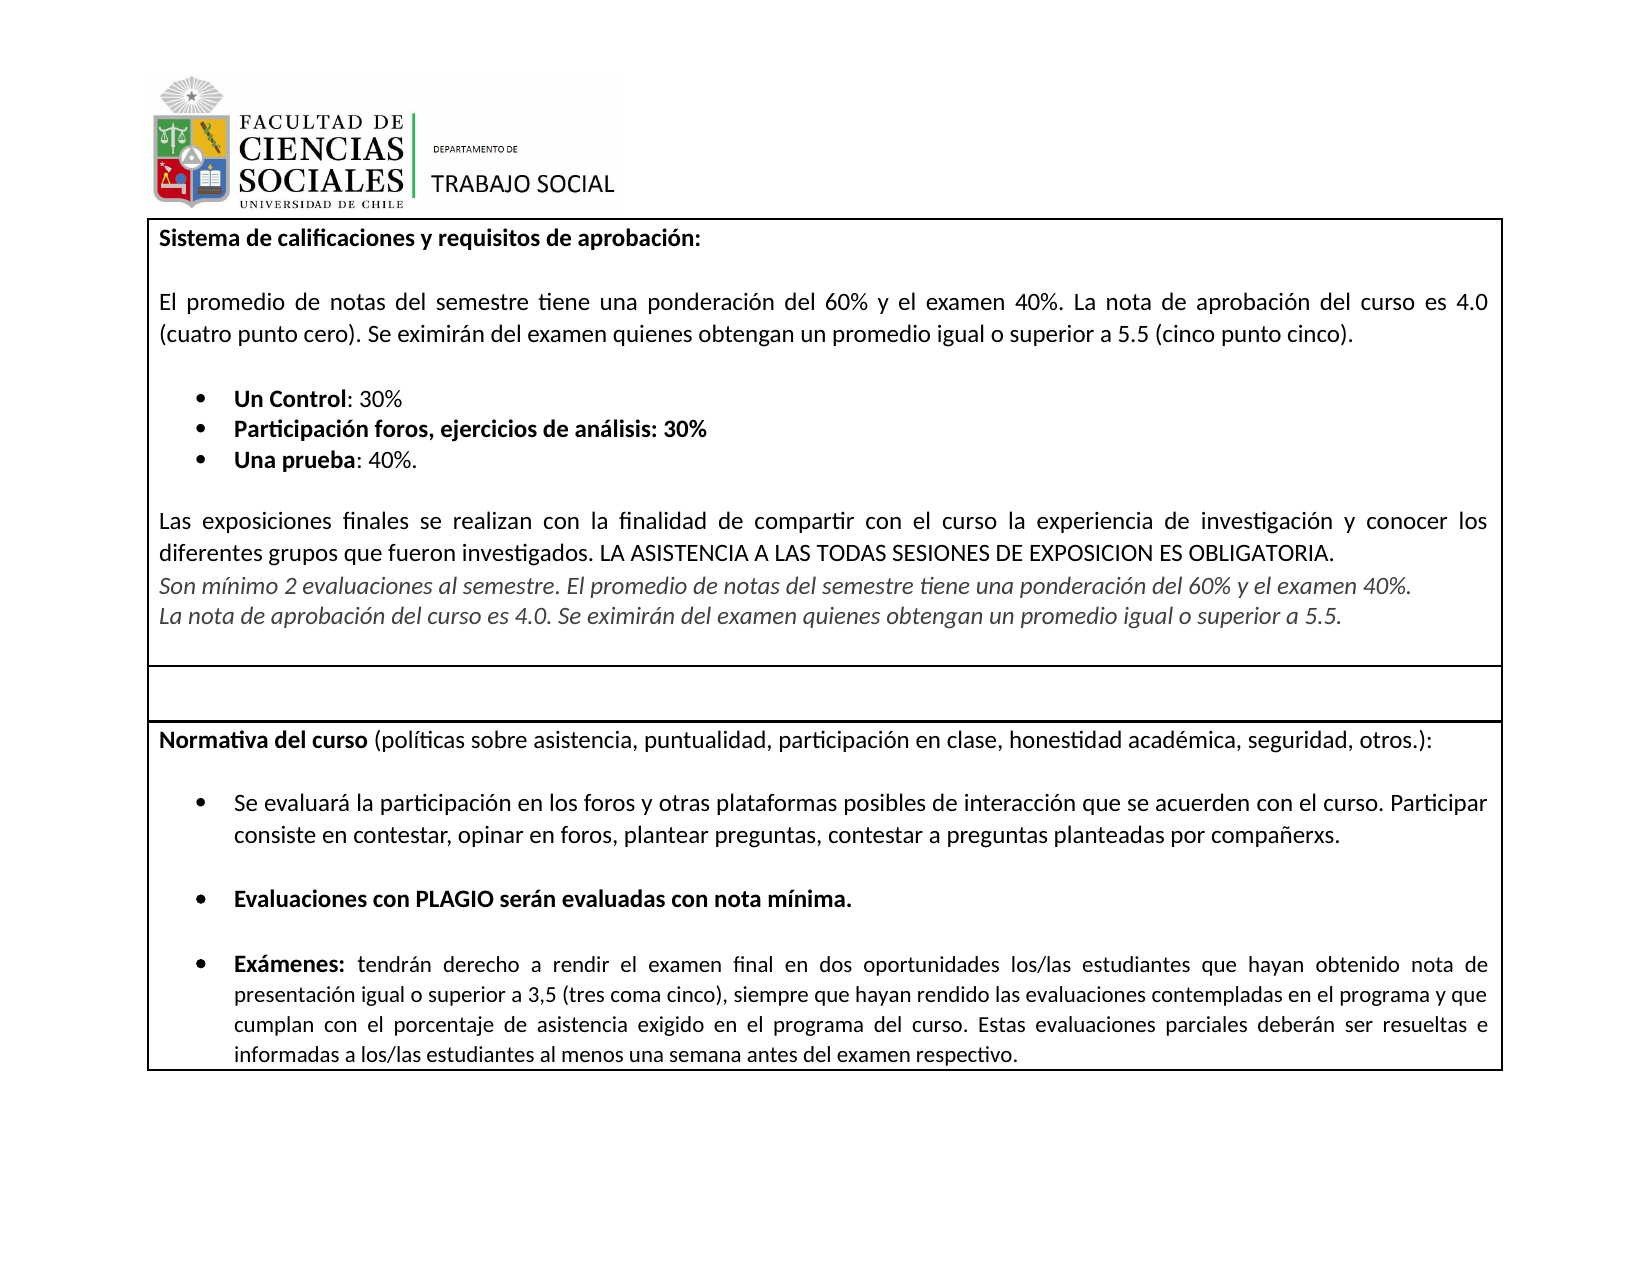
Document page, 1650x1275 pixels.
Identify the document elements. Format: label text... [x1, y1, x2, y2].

table_cell Sistema de calificaciones y requisitos de aprobación: El promedio de notas del semestre tiene una ponderación del 60% y el examen 40%. La nota de aprobación del curso es 4.0 (cuatro punto cero). Se eximirán del examen quienes obtengan un promedio igual o superior a 5.5 (cinco punto cinco). Un Control: 30% Participación foros, ejercicios de análisis: 30% Una prueba: 40%. Las exposiciones finales se realizan con la finalidad de compartir con el curso la experiencia de investigación y conocer los diferentes grupos que fueron investigados. LA ASISTENCIA A LAS TODAS SESIONES DE EXPOSICION ES OBLIGATORIA. Son mínimo 2 evaluaciones al semestre. El promedio de notas del semestre tiene una ponderación del 60% y el examen 40%. La nota de aprobación del curso es 4.0. Se eximirán del examen quienes obtengan un promedio igual o superior a 5.5. [149, 220, 1501, 665]
table_cell [149, 667, 1501, 720]
picture [147, 73, 618, 218]
